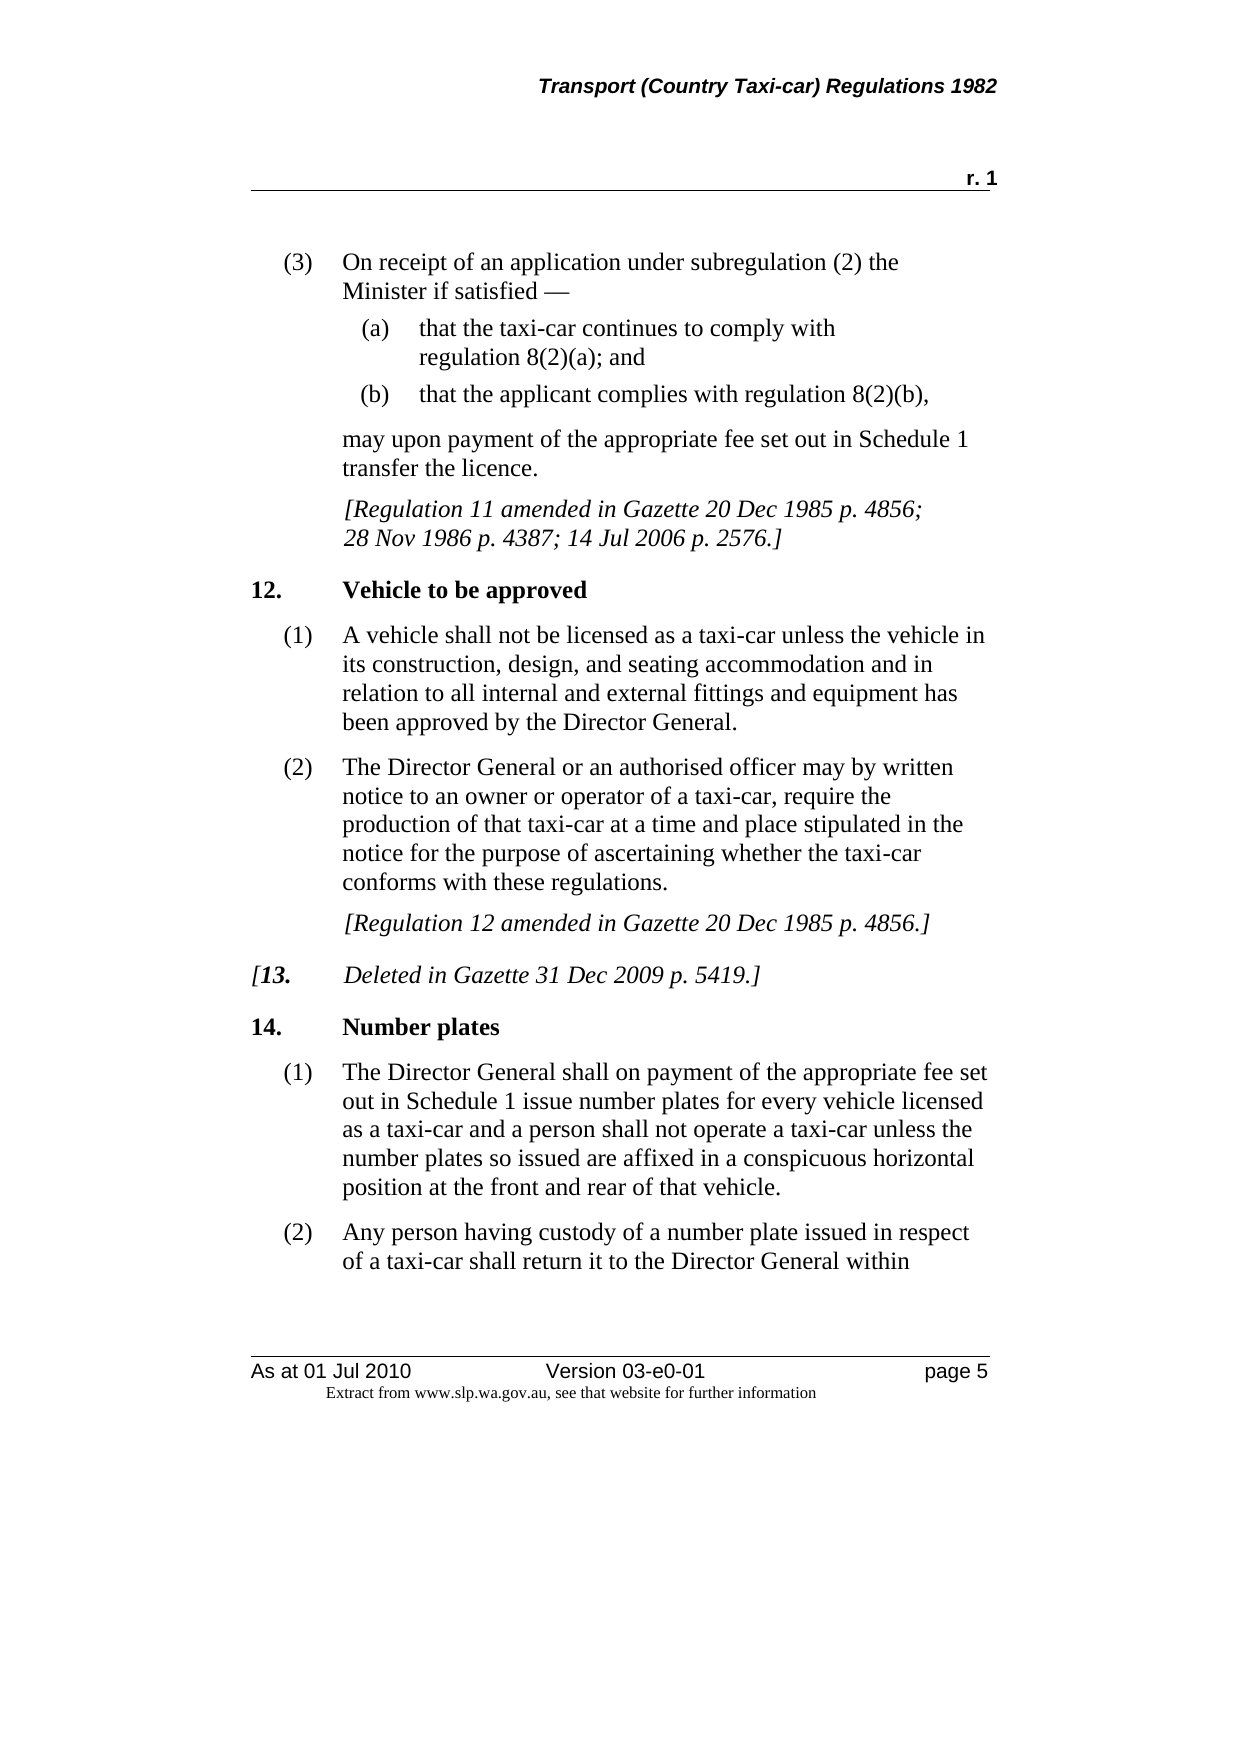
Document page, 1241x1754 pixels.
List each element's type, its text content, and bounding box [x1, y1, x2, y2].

text may upon payment of the appropriate fee set out in Schedule 1 transfer the licence. [251, 424, 990, 482]
text (1) A vehicle shall not be licensed as a taxi-car unless the vehicle in its construction, design, and seating accommodation and in relation to all internal and external fittings and equipment has been approved by the Director General. [251, 620, 990, 735]
text (a) that the taxi-car continues to comply with regulation 8(2)(a); and [251, 313, 990, 371]
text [251, 1217, 990, 1275]
text (1) The Director General shall on payment of the appropriate fee set out in Schedule 1 issue number plates for every vehicle licensed as a taxi-car and a person shall not operate a taxi-car unless the number plates so issued are affixed in a conspicuous horizontal position at the front and rear of that vehicle. [251, 1057, 990, 1201]
text (3) On receipt of an application under subregulation (2) the Minister if satisfied — [251, 247, 990, 305]
text [13. Deleted in Gazette 31 Dec 2009 p. 5419.] [251, 960, 990, 989]
text [Regulation 11 amended in Gazette 20 Dec 1985 p. 4856; 28 Nov 1986 p. 4387; 14 Jul 2006 p. 2576.] [251, 494, 990, 552]
subtitle 14. Number plates [251, 1012, 990, 1040]
text (2) The Director General or an authorised officer may by written notice to an owner or operator of a taxi-car, require the production of that taxi-car at a time and place stipulated in the notice for the purpose of ascertaining whether the taxi-car conforms with these regulations. [251, 752, 990, 896]
subtitle 12. Vehicle to be approved [251, 575, 990, 604]
text (b) that the applicant complies with regulation 8(2)(b), [251, 379, 990, 408]
text [Regulation 12 amended in Gazette 20 Dec 1985 p. 4856.] [251, 908, 990, 937]
